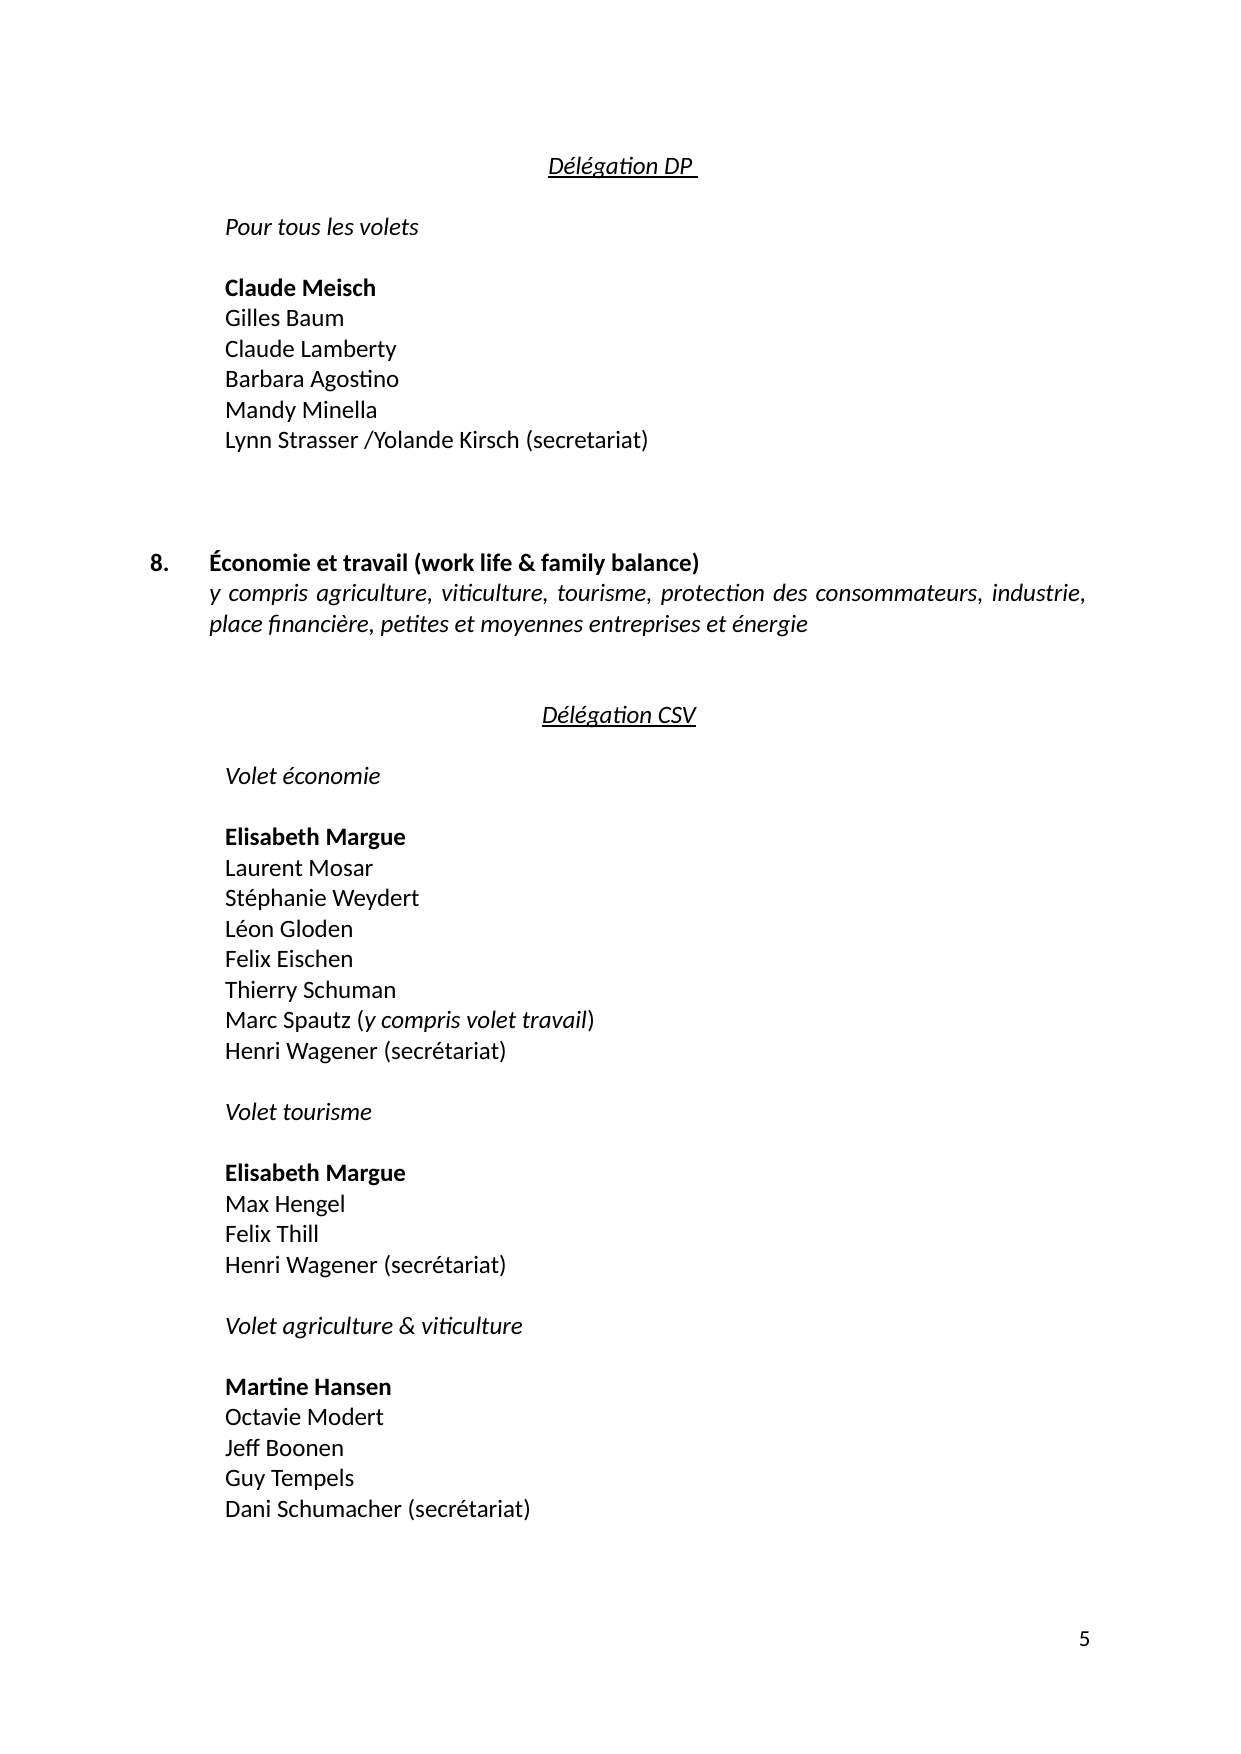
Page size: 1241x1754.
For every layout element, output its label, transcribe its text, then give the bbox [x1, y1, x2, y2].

text Dani Schumacher (secrétariat) [225, 1493, 1090, 1523]
text Max Hengel [225, 1188, 1090, 1218]
text Mandy Minella [225, 394, 1090, 425]
text Felix Thill [225, 1218, 1090, 1249]
text Volet tourisme [225, 1096, 1090, 1127]
text Henri Wagener (secrétariat) [225, 1249, 1090, 1279]
text Volet agriculture & viticulture [225, 1310, 1090, 1340]
text Elisabeth Margue [225, 821, 1090, 852]
text y compris agriculture, viticulture, tourisme, protection des consommateurs, industrie, place financière, petites et moyennes entreprises et énergie [209, 577, 1090, 638]
text Barbara Agostino [225, 364, 1090, 394]
text Laurent Mosar [225, 852, 1090, 882]
text Délégation DP [150, 150, 1090, 181]
text Claude Lamberty [225, 333, 1090, 364]
text Thierry Schuman [225, 974, 1090, 1004]
text Pour tous les volets [225, 211, 1090, 242]
text Volet économie [225, 760, 1090, 791]
text Délégation CSV [150, 699, 1090, 730]
text Léon Gloden [225, 913, 1090, 943]
text Claude Meisch [225, 272, 1090, 303]
text Marc Spautz (y compris volet travail) [225, 1004, 1090, 1035]
text Henri Wagener (secrétariat) [225, 1035, 1090, 1066]
text Lynn Strasser /Yolande Kirsch (secretariat) [225, 425, 1090, 455]
text Guy Tempels [225, 1462, 1090, 1493]
text Martine Hansen [225, 1371, 1090, 1401]
text Jeff Boonen [225, 1432, 1090, 1462]
text Felix Eischen [225, 943, 1090, 974]
list Économie et travail (work life & family balance) [150, 547, 1090, 577]
text Elisabeth Margue [225, 1157, 1090, 1188]
text Gilles Baum [225, 303, 1090, 333]
text Stéphanie Weydert [225, 882, 1090, 913]
text Octavie Modert [225, 1401, 1090, 1432]
